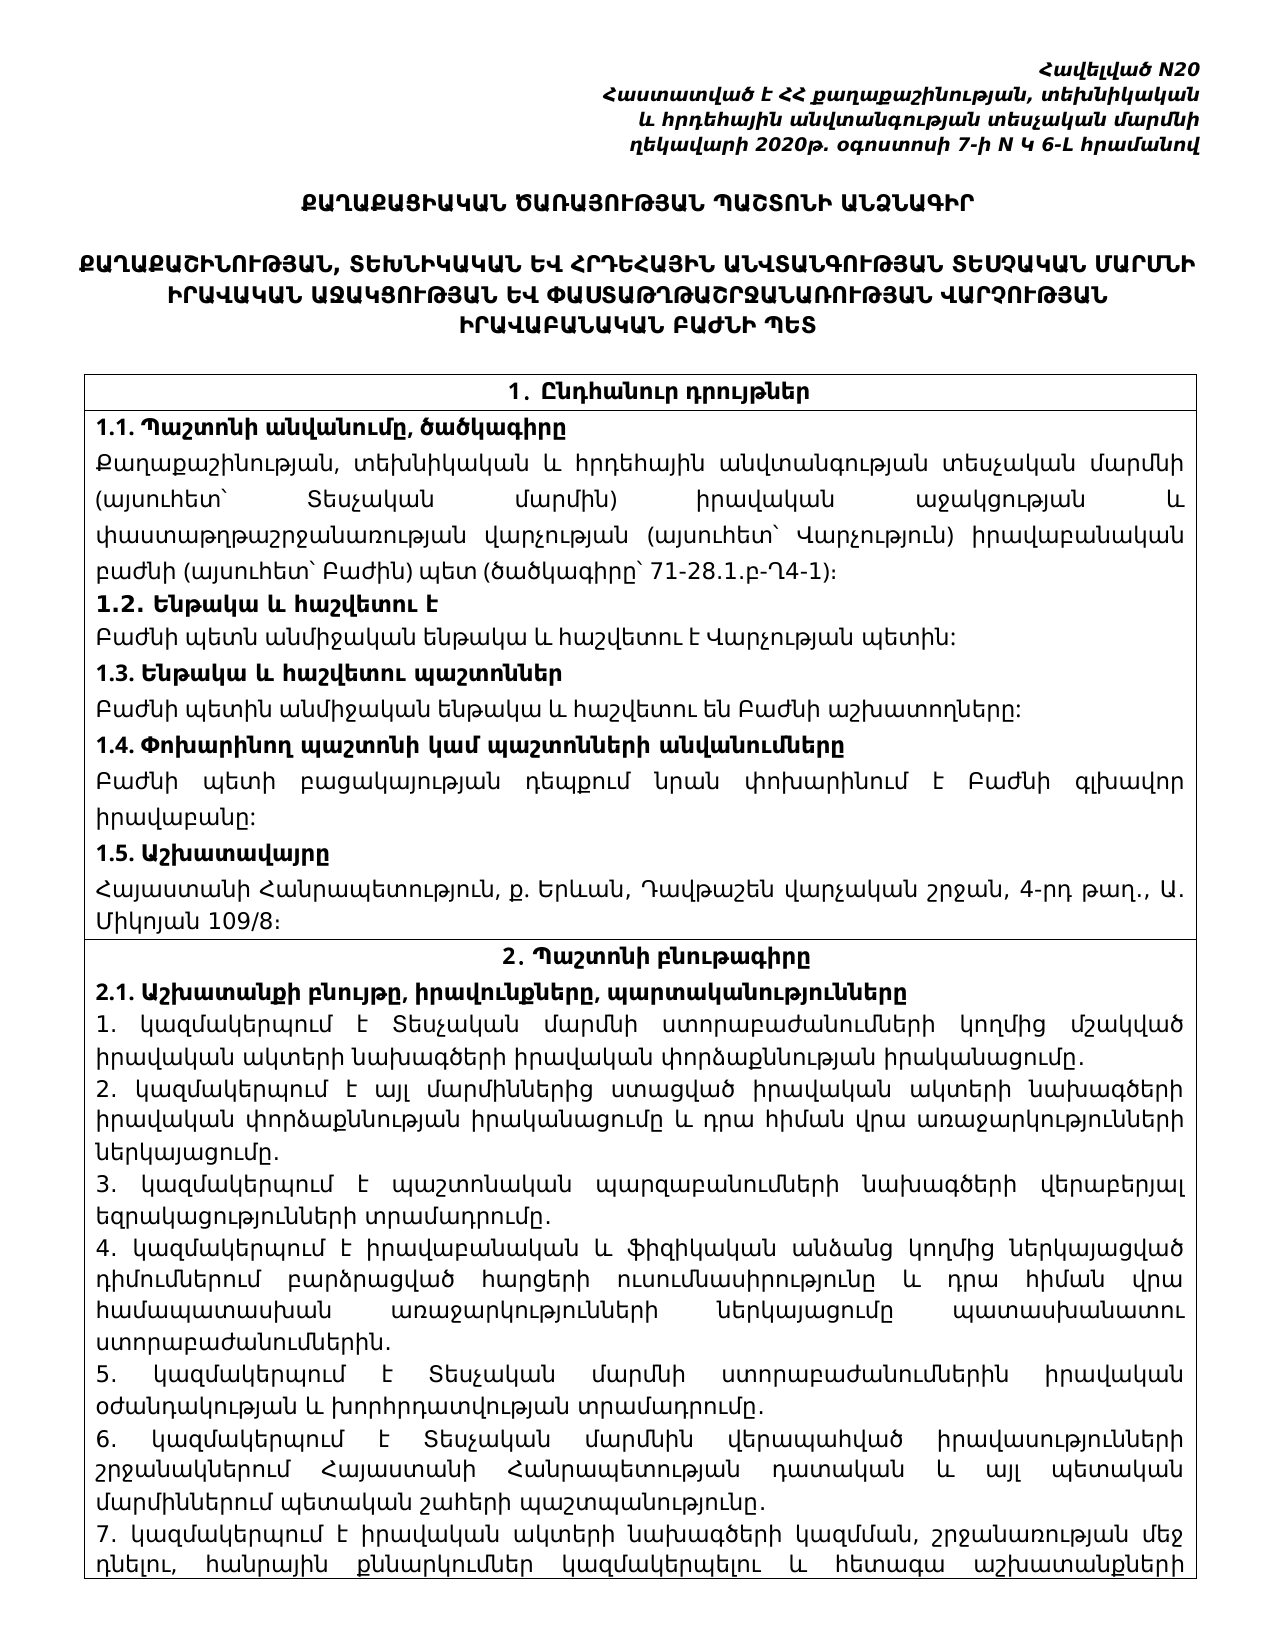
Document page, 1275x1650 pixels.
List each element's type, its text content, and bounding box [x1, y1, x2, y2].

subtitle ԻՐԱՎԱԲԱՆԱԿԱՆ ԲԱԺՆԻ ՊԵՏ [75, 313, 1200, 339]
table_cell 1.1. Պաշտոնի անվանումը, ծածկագիրը Քաղաքաշինության, տեխնիկական և հրդեհային անվտանգության տեսչական մարմնի (այսուհետ՝ Տեսչական մարմին) իրավական աջակցության և փաստաթղթաշրջանառության վարչության (այսուհետ՝ Վարչություն) իրավաբանական բաժնի (այսուհետ՝ Բաժին) պետ (ծածկագիրը՝ 71-28.1.բ-Ղ4-1)։ 1.2. Ենթակա և հաշվետու է Բաժնի պետն անմիջական ենթակա և հաշվետու է Վարչության պետին: 1.3. Ենթակա և հաշվետու պաշտոններ Բաժնի պետին անմիջական ենթակա և հաշվետու են Բաժնի աշխատողները: 1.4. Փոխարինող պաշտոնի կամ պաշտոնների անվանումները Բաժնի պետի բացակայության դեպքում նրան փոխարինում է Բաժնի գլխավոր իրավաբանը: 1.5. Աշխատավայրը Հայաստանի Հանրապետություն, ք. Երևան, Դավթաշեն վարչական շրջան, 4-րդ թաղ․, Ա․ Միկոյան 109/8։ [85, 411, 1196, 939]
text և հրդեհային անվտանգության տեսչական մարմնի [75, 109, 1200, 131]
text ղեկավարի 2020թ. օգոստոսի 7-ի N Կ 6-Լ հրամանով [75, 134, 1200, 156]
text ՔԱՂԱՔԱՑԻԱԿԱՆ ԾԱՌԱՅՈՒԹՅԱՆ ՊԱՇՏՈՆԻ ԱՆՁՆԱԳԻՐ [75, 190, 1200, 217]
subtitle ՔԱՂԱՔԱՇԻՆՈՒԹՅԱՆ, ՏԵԽՆԻԿԱԿԱՆ ԵՎ ՀՐԴԵՀԱՅԻՆ ԱՆՎՏԱՆԳՈՒԹՅԱՆ ՏԵՍՉԱԿԱՆ ՄԱՐՄՆԻ ԻՐԱՎԱԿԱՆ ԱՋԱԿՑՈՒԹՅԱՆ ԵՎ ՓԱՍՏԱԹՂԹԱՇՐՋԱՆԱՌՈՒԹՅԱՆ ՎԱՐՉՈՒԹՅԱՆ [75, 251, 1200, 309]
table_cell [85, 940, 1196, 1578]
text Հավելված N20 [75, 59, 1200, 81]
text Հաստատված է ՀՀ քաղաքաշինության, տեխնիկական [75, 84, 1200, 106]
table_header 1․ Ընդհանուր դրույթներ [85, 375, 1196, 410]
